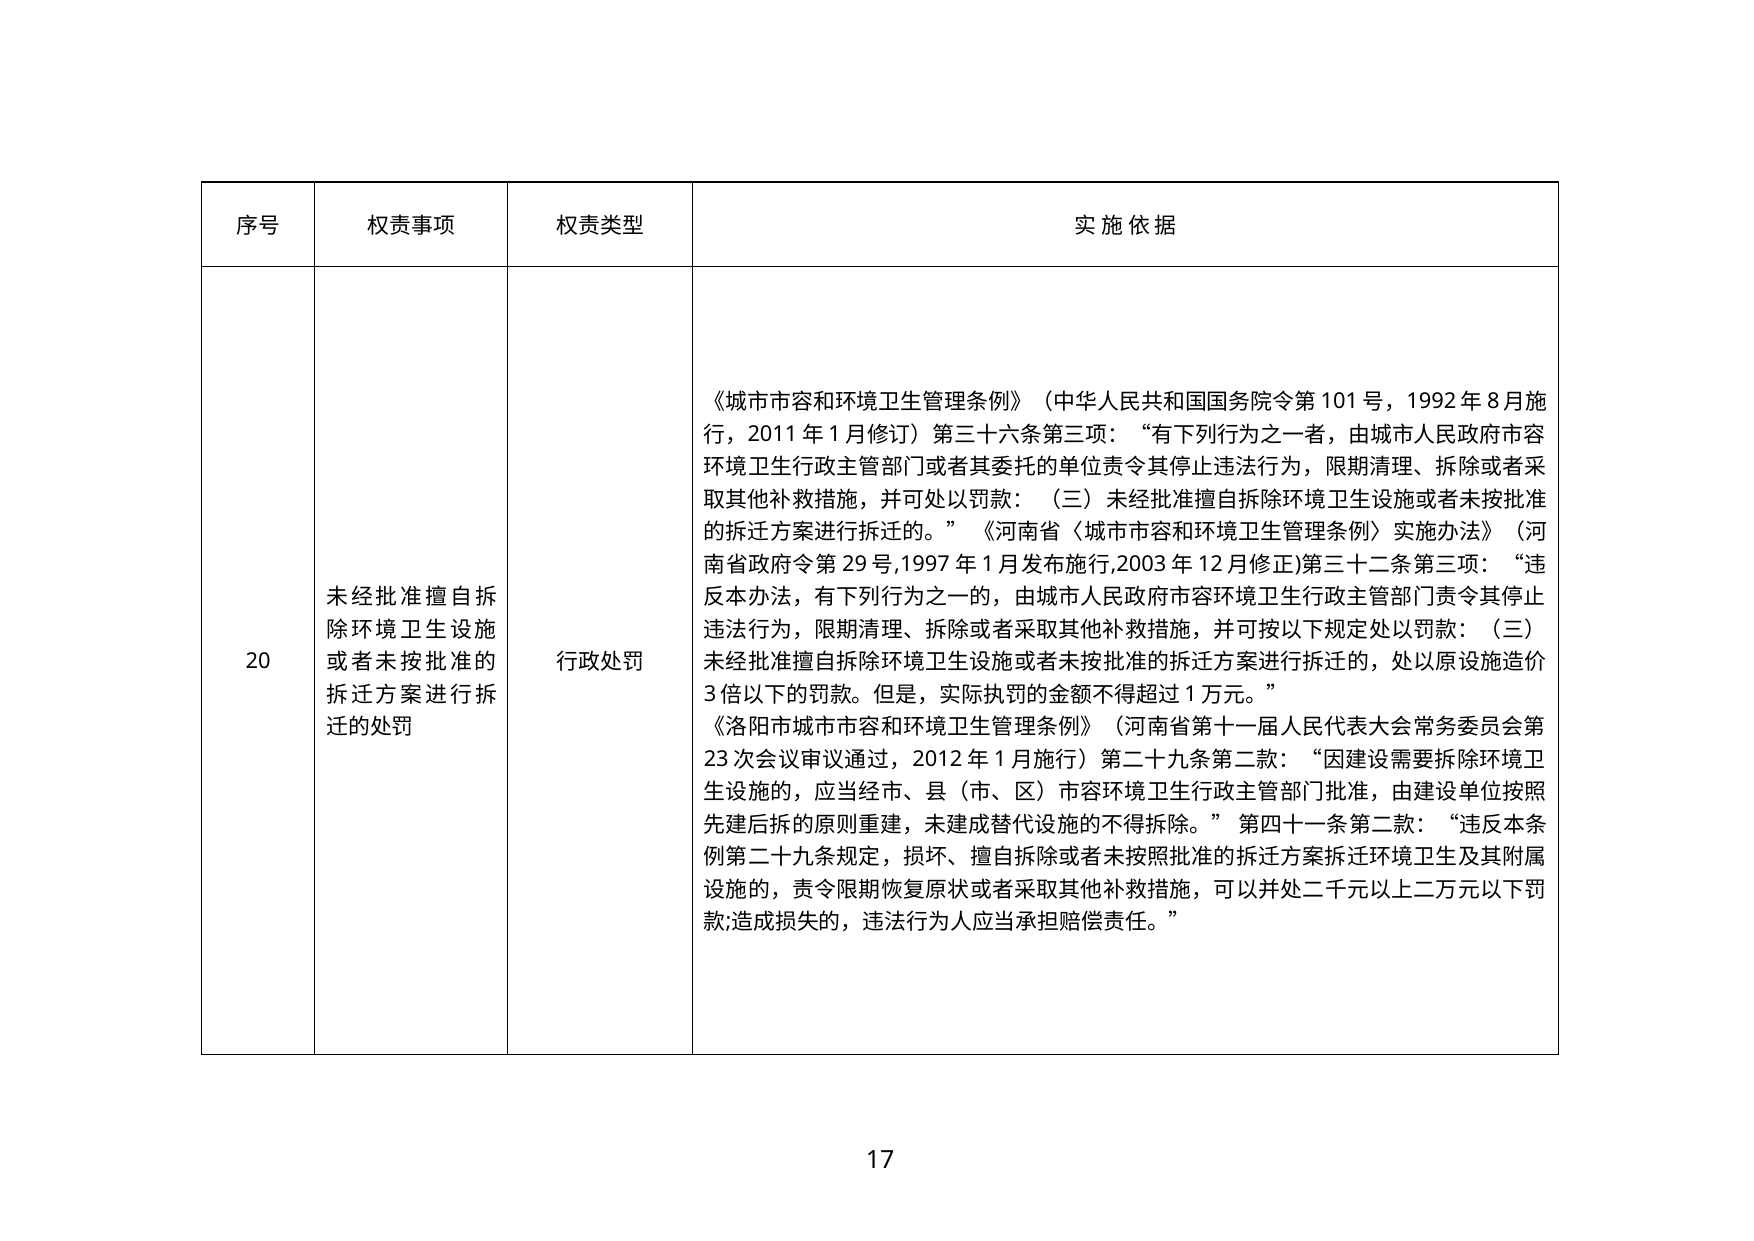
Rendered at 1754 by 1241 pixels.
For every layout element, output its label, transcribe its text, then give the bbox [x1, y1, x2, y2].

table_cell 行政处罚 [508, 267, 692, 1053]
table_header 权责事项 [315, 183, 507, 266]
table_cell 20 [202, 267, 314, 1053]
table_header 权责类型 [508, 183, 692, 266]
table_header 实 施 依 据 [693, 183, 1558, 266]
table_header 序号 [202, 183, 314, 266]
table_cell 未经批准擅自拆除环境卫生设施或者未按批准的拆迁方案进行拆迁的处罚 [315, 267, 507, 1053]
table_cell 《城市市容和环境卫生管理条例》（中华人民共和国国务院令第101号，1992年8月施行，2011年1月修订）第三十六条第三项：“有下列行为之一者，由城市人民政府市容环境卫生行政主管部门或者其委托的单位责令其停止违法行为，限期清理、拆除或者采取其他补救措施，并可处以罚款： （三）未经批准擅自拆除环境卫生设施或者未按批准的拆迁方案进行拆迁的。” 《河南省〈城市市容和环境卫生管理条例〉实施办法》（河南省政府令第29号,1997年1月发布施行,2003年12月修正)第三十二条第三项：“违反本办法，有下列行为之一的，由城市人民政府市容环境卫生行政主管部门责令其停止违法行为，限期清理、拆除或者采取其他补救措施，并可按以下规定处以罚款：（三）未经批准擅自拆除环境卫生设施或者未按批准的拆迁方案进行拆迁的，处以原设施造价3倍以下的罚款。但是，实际执罚的金额不得超过1万元。” 《洛阳市城市市容和环境卫生管理条例》（河南省第十一届人民代表大会常务委员会第23次会议审议通过，2012年1月施行）第二十九条第二款：“因建设需要拆除环境卫生设施的，应当经市、县（市、区）市容环境卫生行政主管部门批准，由建设单位按照先建后拆的原则重建，未建成替代设施的不得拆除。” 第四十一条第二款：“违反本条例第二十九条规定，损坏、擅自拆除或者未按照批准的拆迁方案拆迁环境卫生及其附属设施的，责令限期恢复原状或者采取其他补救措施，可以并处二千元以上二万元以下罚款;造成损失的，违法行为人应当承担赔偿责任。” [693, 267, 1558, 1053]
